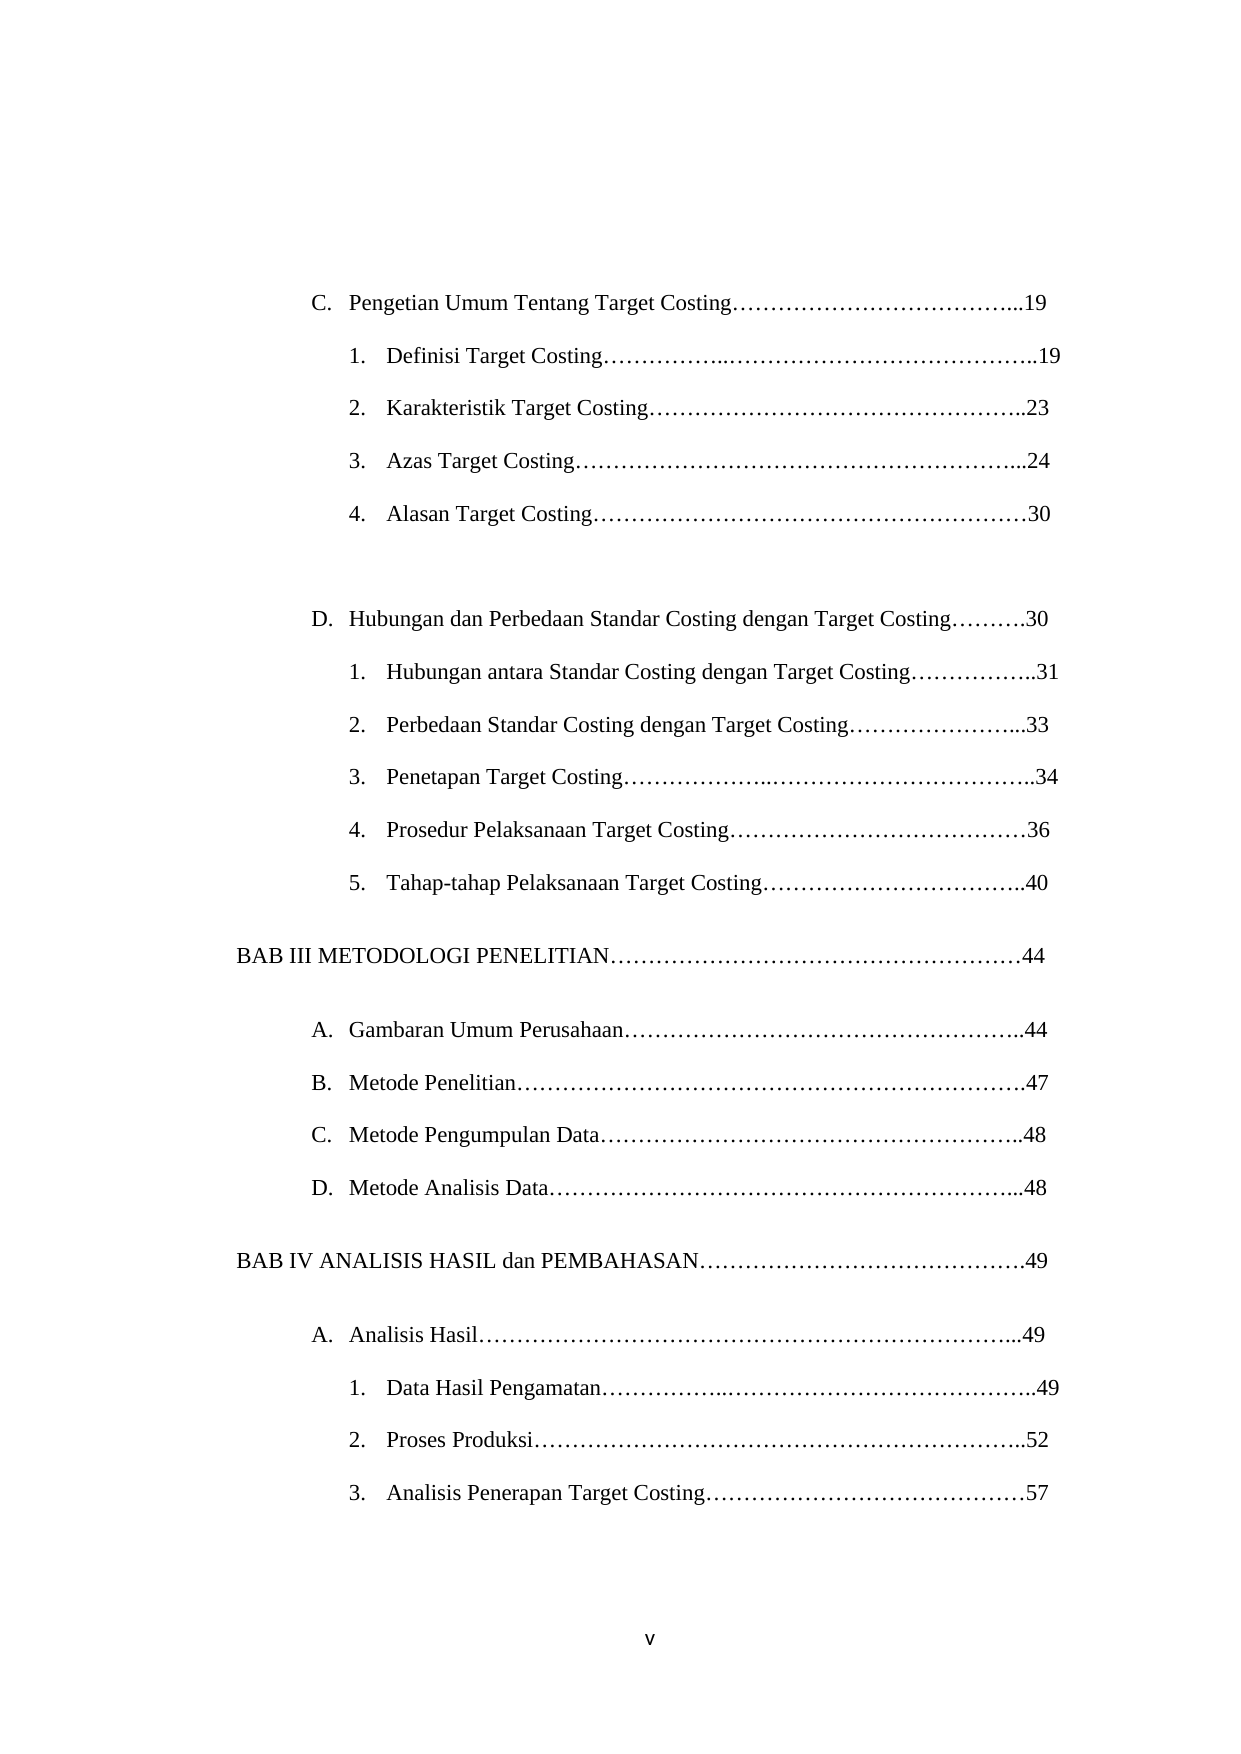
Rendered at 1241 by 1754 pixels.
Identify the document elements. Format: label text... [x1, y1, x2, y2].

list Azas Target Costing…………………………………………………...24 [349, 447, 1063, 473]
list Analisis Hasil……………………………………………………………...49 [311, 1321, 1063, 1347]
list Metode Analisis Data……………………………………………………...48 [311, 1174, 1063, 1200]
list Tahap-tahap Pelaksanaan Target Costing……………………………..40 [349, 869, 1063, 895]
list Metode Pengumpulan Data………………………………………………..48 [311, 1121, 1063, 1148]
list Prosedur Pelaksanaan Target Costing…………………………………36 [349, 816, 1063, 842]
list Proses Produksi………………………………………………………..52 [349, 1426, 1063, 1453]
list Gambaran Umum Perusahaan……………………………………………..44 [311, 1016, 1063, 1042]
list Hubungan dan Perbedaan Standar Costing dengan Target Costing……….30 [311, 605, 1063, 632]
text BAB IV ANALISIS HASIL dan PEMBAHASAN…………………………………….49 [236, 1247, 1063, 1274]
list Data Hasil Pengamatan……………..…………………………………..49 [349, 1374, 1063, 1400]
list Analisis Penerapan Target Costing……………………………………57 [349, 1479, 1063, 1506]
list Karakteristik Target Costing…………………………………………..23 [349, 394, 1063, 421]
list Metode Penelitian………………………………………………………….47 [311, 1068, 1063, 1095]
list Penetapan Target Costing………………..……………………………..34 [349, 763, 1063, 790]
list Perbedaan Standar Costing dengan Target Costing…………………...33 [349, 711, 1063, 737]
list Pengetian Umum Tentang Target Costing………………………………...19 [311, 289, 1063, 315]
list Definisi Target Costing……………..…………………………………..19 [349, 342, 1063, 368]
list Hubungan antara Standar Costing dengan Target Costing……………..31 [349, 658, 1063, 684]
text BAB III METODOLOGI PENELITIAN………………………………………………44 [236, 942, 1063, 969]
list Alasan Target Costing…………………………………………………30 [349, 500, 1063, 526]
